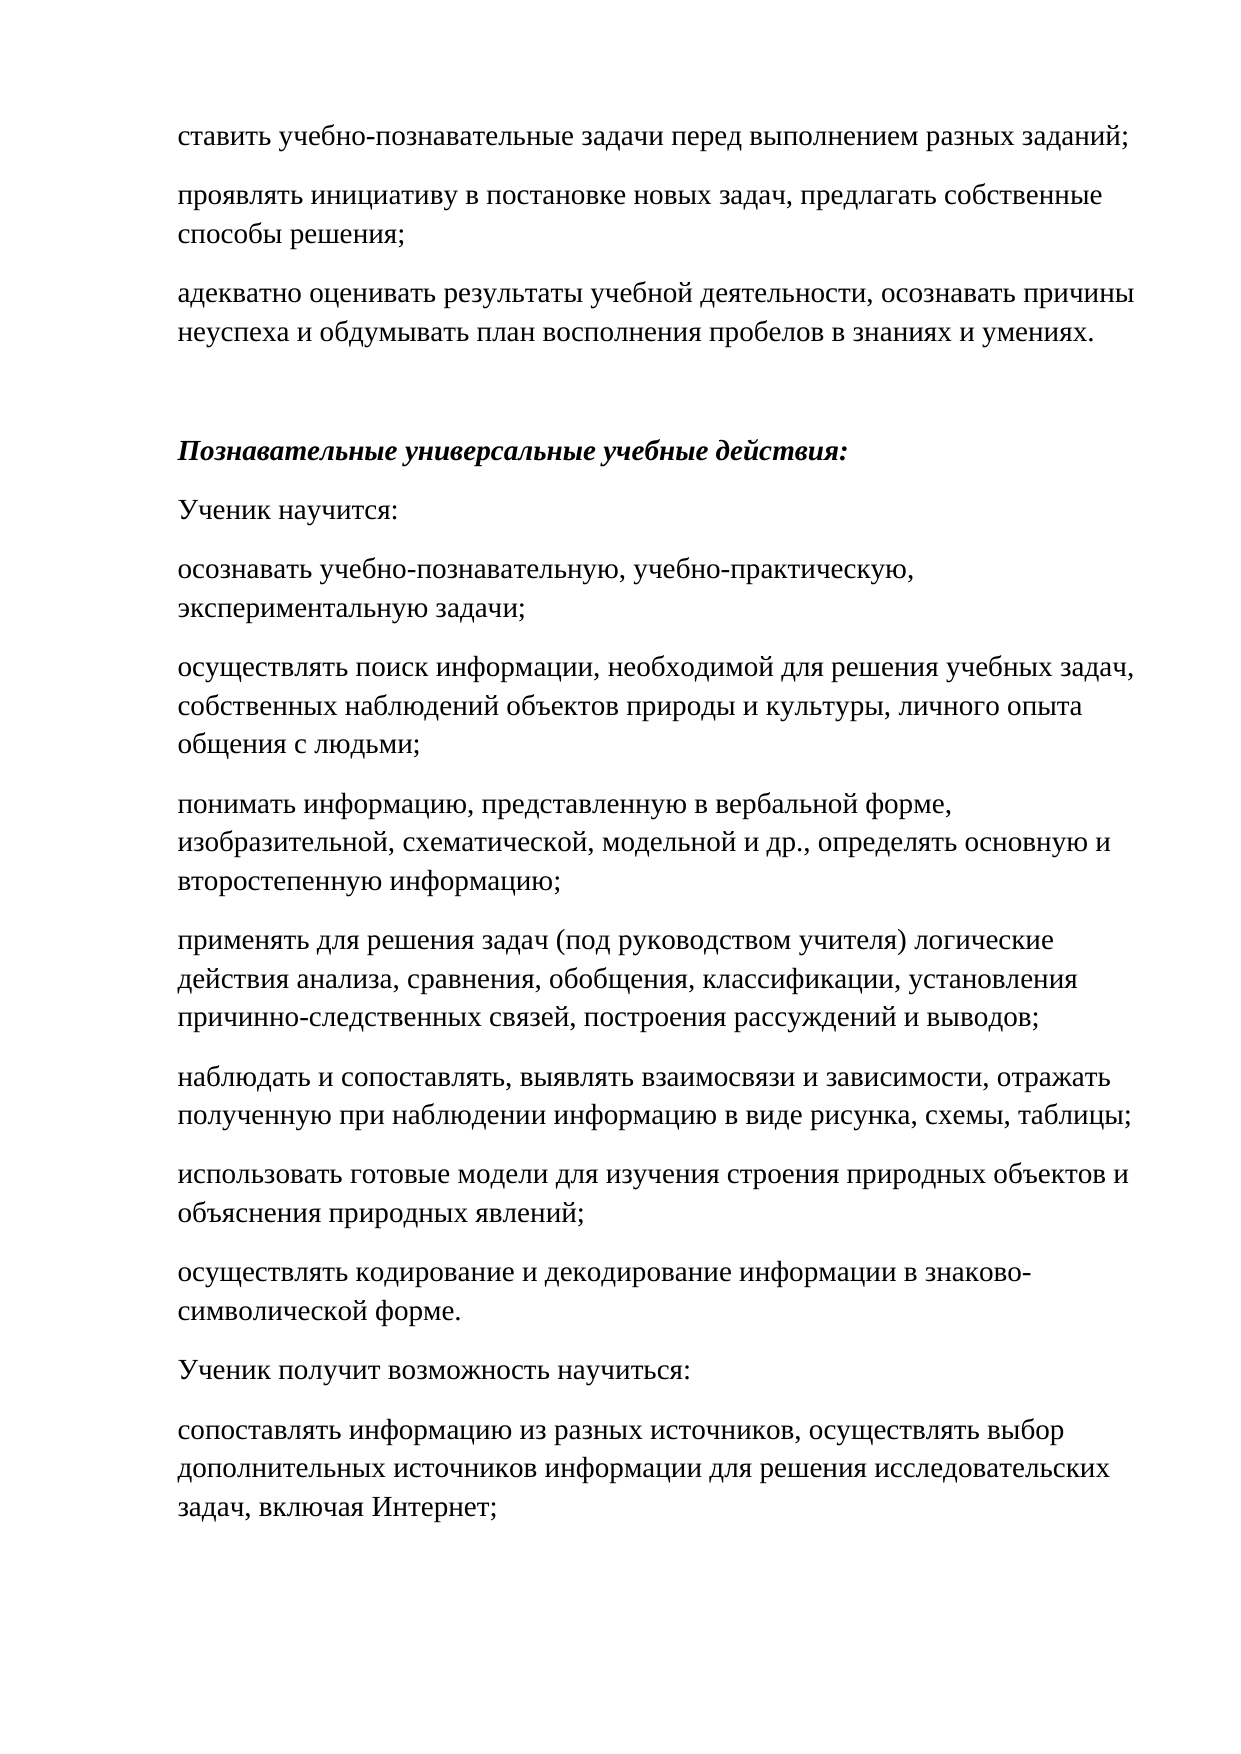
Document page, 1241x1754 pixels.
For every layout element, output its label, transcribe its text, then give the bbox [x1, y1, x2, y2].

text применять для решения задач (под руководством учителя) логические действия анализа, сравнения, обобщения, классификации, установления причинно-следственных связей, построения рассуждений и выводов; [177, 922, 1152, 1033]
text использовать готовые модели для изучения строения природных объектов и объяснения природных явлений; [177, 1157, 1152, 1229]
text наблюдать и сопоставлять, выявлять взаимосвязи и зависимости, отражать полученную при наблюдении информацию в виде рисунка, схемы, таблицы; [177, 1059, 1152, 1131]
text осознавать учебно-познавательную, учебно-практическую, экспериментальную задачи; [177, 551, 1152, 623]
text ставить учебно-познавательные задачи перед выполнением разных заданий; [177, 118, 1152, 152]
text проявлять инициативу в постановке новых задач, предлагать собственные способы решения; [177, 177, 1152, 249]
text Ученик научится: [177, 492, 1152, 526]
text понимать информацию, представленную в вербальной форме, изобразительной, схематической, модельной и др., определять основную и второстепенную информацию; [177, 786, 1152, 896]
text осуществлять кодирование и декодирование информации в знаково-символической форме. [177, 1254, 1152, 1327]
text осуществлять поиск информации, необходимой для решения учебных задач, собственных наблюдений объектов природы и культуры, личного опыта общения с людьми; [177, 649, 1152, 760]
text Познавательные универсальные учебные действия: [177, 433, 1152, 466]
text сопоставлять информацию из разных источников, осуществлять выбор дополнительных источников информации для решения исследовательских задач, включая Интернет; [177, 1412, 1152, 1522]
text адекватно оценивать результаты учебной деятельности, осознавать причины неуспеха и обдумывать план восполнения пробелов в знаниях и умениях. [177, 275, 1152, 347]
text Ученик получит возможность научиться: [177, 1352, 1152, 1386]
